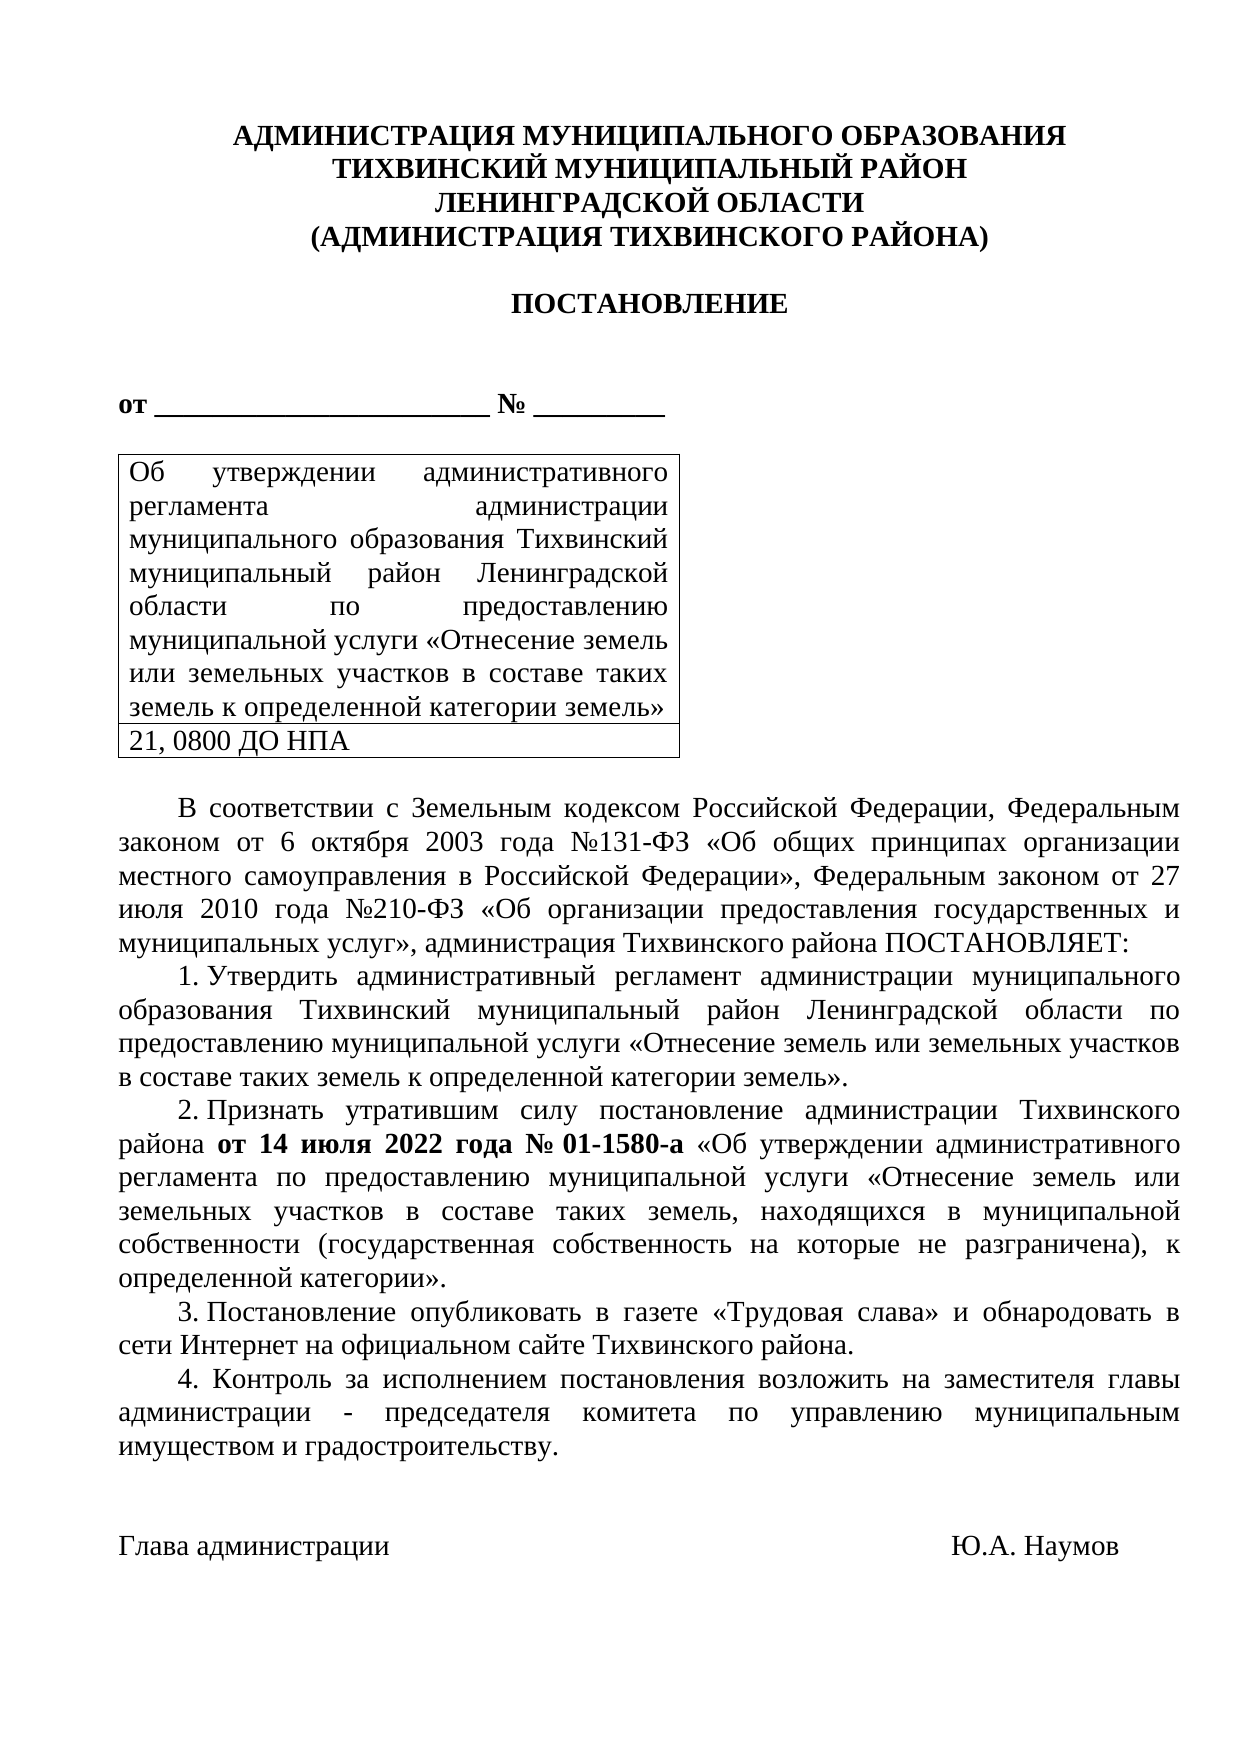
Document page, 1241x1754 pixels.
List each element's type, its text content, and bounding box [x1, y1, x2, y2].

table_cell 21, 0800 ДО НПА [119, 724, 679, 756]
text (АДМИНИСТРАЦИЯ ТИХВИНСКОГО РАЙОНА) [118, 219, 1181, 252]
table_header #G0Об утверждении административного регламента администрации муниципального образования Тихвинский муниципальный район Ленинградской области по предоставлению муниципальной услуги «Отнесение земель или земельных участков в составе таких земель к определенной категории земель» [119, 455, 679, 722]
text ЛЕНИНГРАДСКОЙ ОБЛАСТИ [118, 185, 1181, 219]
text АДМИНИСТРАЦИЯ МУНИЦИПАЛЬНОГО ОБРАЗОВАНИЯ [118, 118, 1181, 152]
text Глава администрации Ю.А. Наумов [118, 1528, 1181, 1562]
text В соответствии с Земельным кодексом Российской Федерации, Федеральным законом от 6 октября 2003 года №131-ФЗ «Об общих принципах организации местного самоуправления в Российской Федерации», Федеральным законом от 27 июля 2010 года №210-ФЗ «Об организации предоставления государственных и муниципальных услуг», администрация Тихвинского района ПОСТАНОВЛЯЕТ: [118, 791, 1181, 958]
text 3. Постановление опубликовать в газете «Трудовая слава» и обнародовать в сети Интернет на официальном сайте Тихвинского района. [118, 1294, 1181, 1361]
text ПОСТАНОВЛЕНИЕ [118, 286, 1181, 319]
text 2. Признать утратившим силу постановление администрации Тихвинского района от 14 июля 2022 года № 01-1580-а «#G0#G0#G0Об утверждении административного регламента по предоставлению муниципальной услуги «Отнесение земель или земельных участков в составе таких земель, находящихся в муниципальной собственности (государственная собственность на которые не разграничена), к определенной категории». [118, 1092, 1181, 1294]
text ТИХВИНСКИЙ МУНИЦИПАЛЬНЫЙ РАЙОН [118, 152, 1181, 185]
text 4. Контроль за исполнением постановления возложить на заместителя главы администрации - председателя комитета по управлению муниципальным имуществом и градостроительству. [118, 1361, 1181, 1461]
text от _______________________ № _________ [118, 386, 1181, 420]
text 1. Утвердить административный регламент администрации муниципального образования Тихвинский муниципальный район Ленинградской области по предоставлению муниципальной услуги «Отнесение земель или земельных участков в составе таких земель к определенной категории земель». [118, 958, 1181, 1092]
